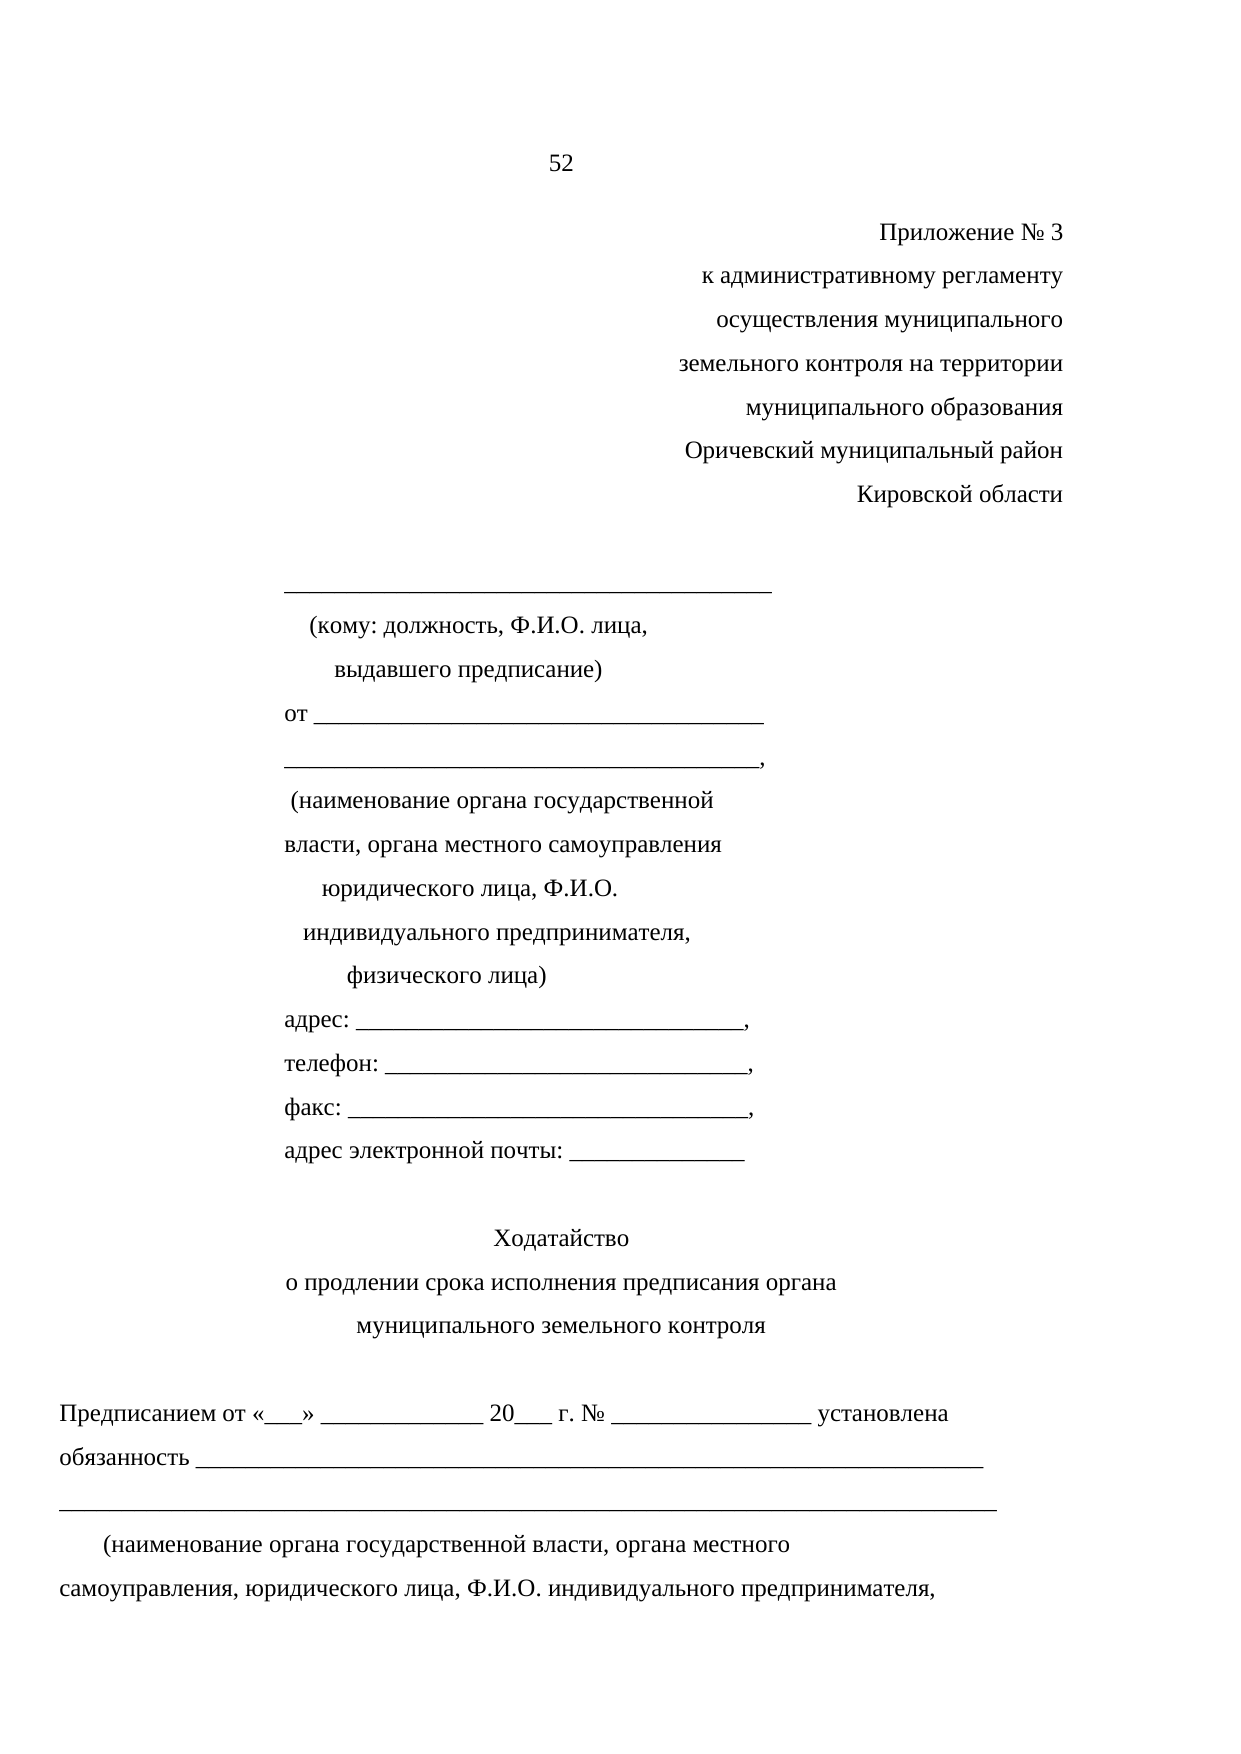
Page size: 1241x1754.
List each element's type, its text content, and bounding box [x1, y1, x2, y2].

text власти, органа местного самоуправления [59, 818, 1063, 861]
text к административному регламенту [59, 249, 1063, 293]
text Оричевский муниципальный район [59, 424, 1063, 468]
text Приложение № 3 [59, 205, 1063, 249]
text обязанность _______________________________________________________________ [59, 1430, 1063, 1474]
text _______________________________________ [59, 555, 1063, 599]
text Ходатайство [59, 1211, 1063, 1255]
text адрес: _______________________________, [59, 993, 1063, 1036]
text осуществления муниципального [59, 293, 1063, 336]
text самоуправления, юридического лица, Ф.И.О. индивидуального предпринимателя, [59, 1561, 1063, 1605]
text от ____________________________________ [59, 686, 1063, 730]
text ___________________________________________________________________________ [59, 1474, 1063, 1518]
text (наименование органа государственной [59, 774, 1063, 818]
text муниципального образования [59, 380, 1063, 424]
text физического лица) [59, 949, 1063, 993]
text земельного контроля на территории [59, 336, 1063, 380]
text выдавшего предписание) [59, 643, 1063, 686]
text (кому: должность, Ф.И.О. лица, [59, 599, 1063, 643]
text о продлении срока исполнения предписания органа [59, 1255, 1063, 1299]
text Предписанием от «___» _____________ 20___ г. № ________________ установлена [59, 1386, 1063, 1430]
text индивидуального предпринимателя, [59, 905, 1063, 949]
text муниципального земельного контроля [59, 1299, 1063, 1343]
text Кировской области [59, 468, 1063, 511]
text (наименование органа государственной власти, органа местного [59, 1518, 1063, 1561]
text факс: ________________________________, [59, 1080, 1063, 1124]
text ______________________________________, [59, 730, 1063, 774]
text телефон: _____________________________, [59, 1036, 1063, 1080]
text адрес электронной почты: ______________ [59, 1124, 1063, 1168]
text юридического лица, Ф.И.О. [59, 861, 1063, 905]
